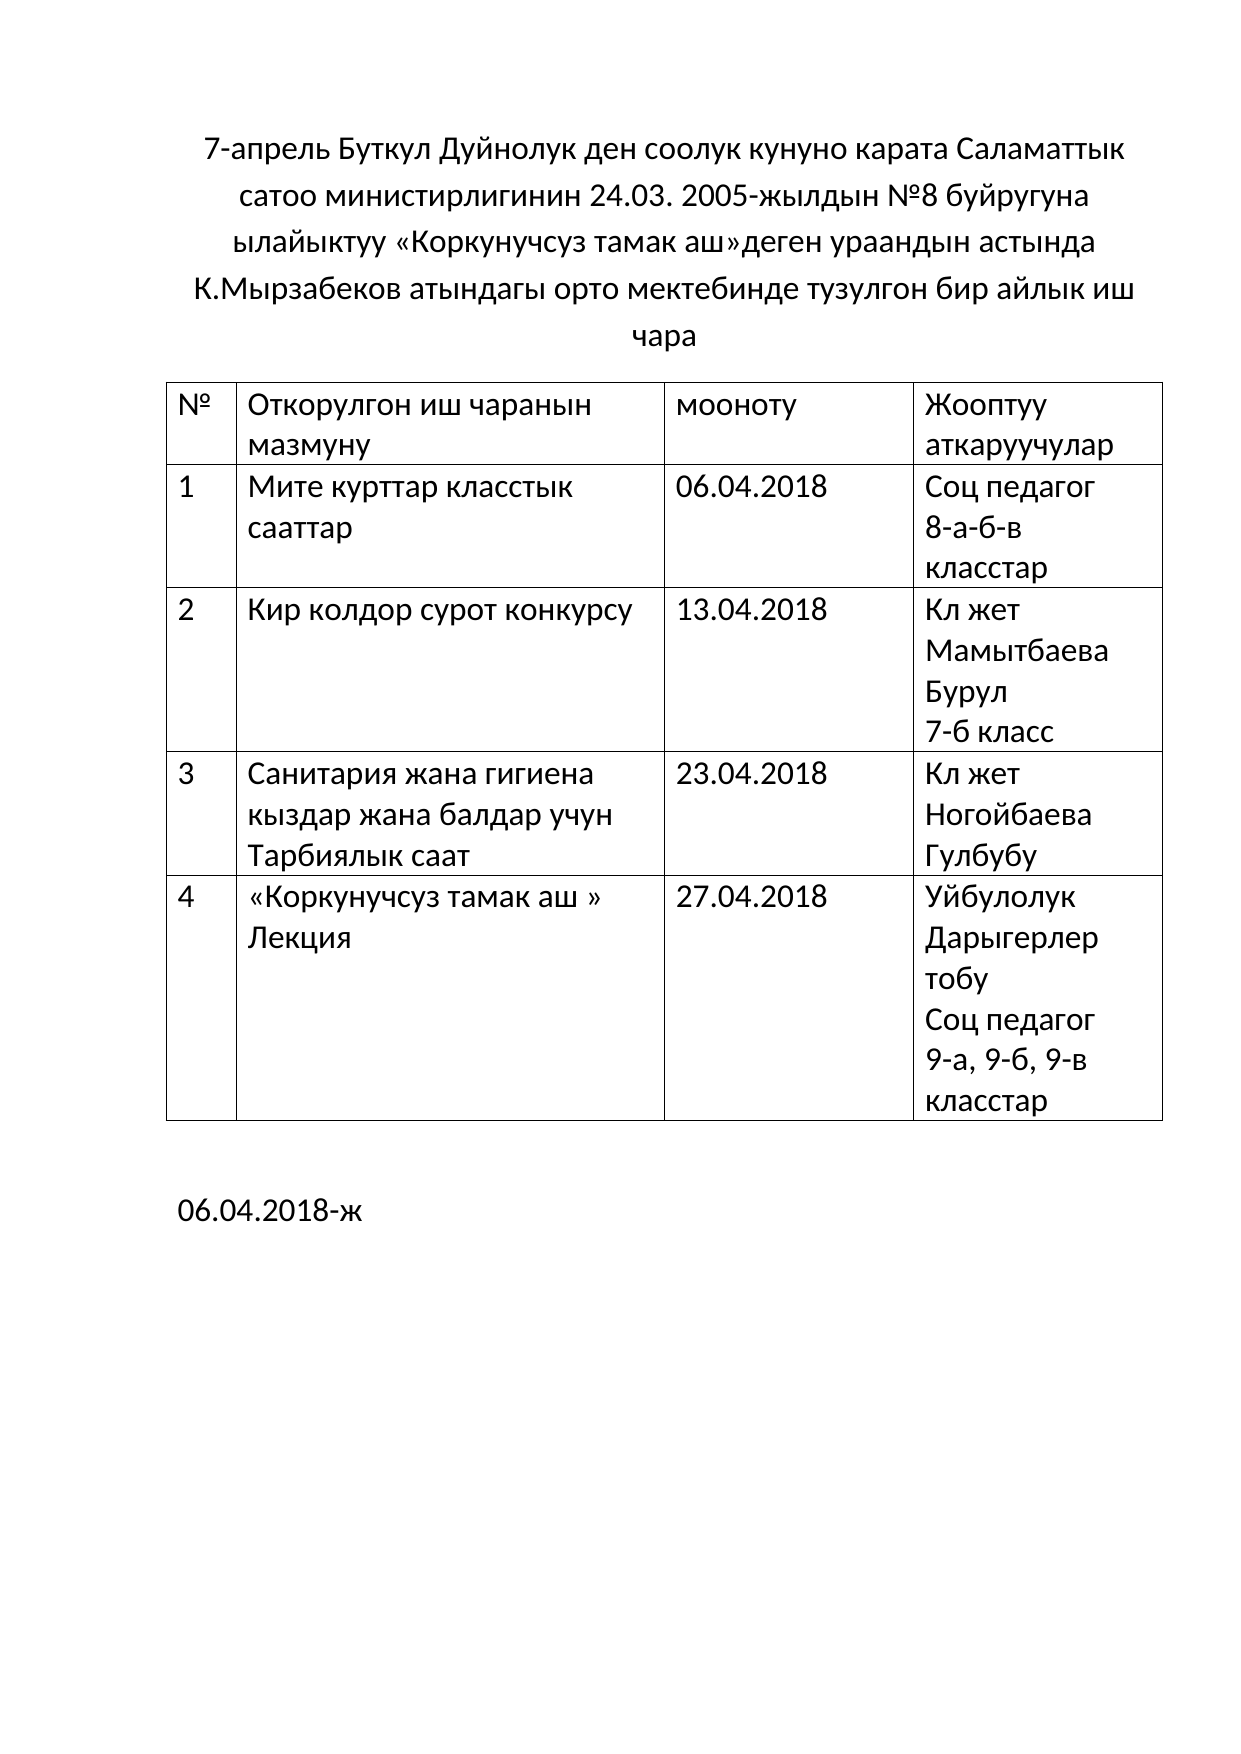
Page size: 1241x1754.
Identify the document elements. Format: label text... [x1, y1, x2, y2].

table_cell 1 [167, 465, 236, 587]
table_cell Кир колдор сурот конкурсу [237, 588, 664, 751]
table_cell 06.04.2018 [665, 465, 913, 587]
table_cell Кл жет Мамытбаева Бурул 7-б класс [914, 588, 1162, 751]
table_cell 2 [167, 588, 236, 751]
table_cell Мите курттар класстык сааттар [237, 465, 664, 587]
table_cell 4 [167, 876, 236, 1120]
table_cell 23.04.2018 [665, 752, 913, 874]
table_header № [167, 383, 236, 464]
table_cell 3 [167, 752, 236, 874]
table_cell 27.04.2018 [665, 876, 913, 1120]
table_header Жооптуу аткаруучулар [914, 383, 1162, 464]
text 06.04.2018-ж [177, 1188, 1152, 1229]
table_header мооноту [665, 383, 913, 464]
table_cell 13.04.2018 [665, 588, 913, 751]
table_cell Уйбулолук Дарыгерлер тобу Соц педагог 9-а, 9-б, 9-в класстар [914, 876, 1162, 1120]
table_cell Санитария жана гигиена кыздар жана балдар учун Тарбиялык саат [237, 752, 664, 874]
table_cell «Коркунучсуз тамак аш » Лекция [237, 876, 664, 1120]
table_cell Кл жет Ногойбаева Гулбубу [914, 752, 1162, 874]
table_cell Соц педагог 8-а-б-в класстар [914, 465, 1162, 587]
table_header Откорулгон иш чаранын мазмуну [237, 383, 664, 464]
text 7-апрель Буткул Дуйнолук ден соолук кунуно карата Саламаттык сатоо министирлигинин 24.03. 2005-жылдын №8 буйругуна ылайыктуу «Коркунучсуз тамак аш»деген ураандын астында К.Мырзабеков атындагы орто мектебинде тузулгон бир айлык иш чара [177, 127, 1152, 355]
